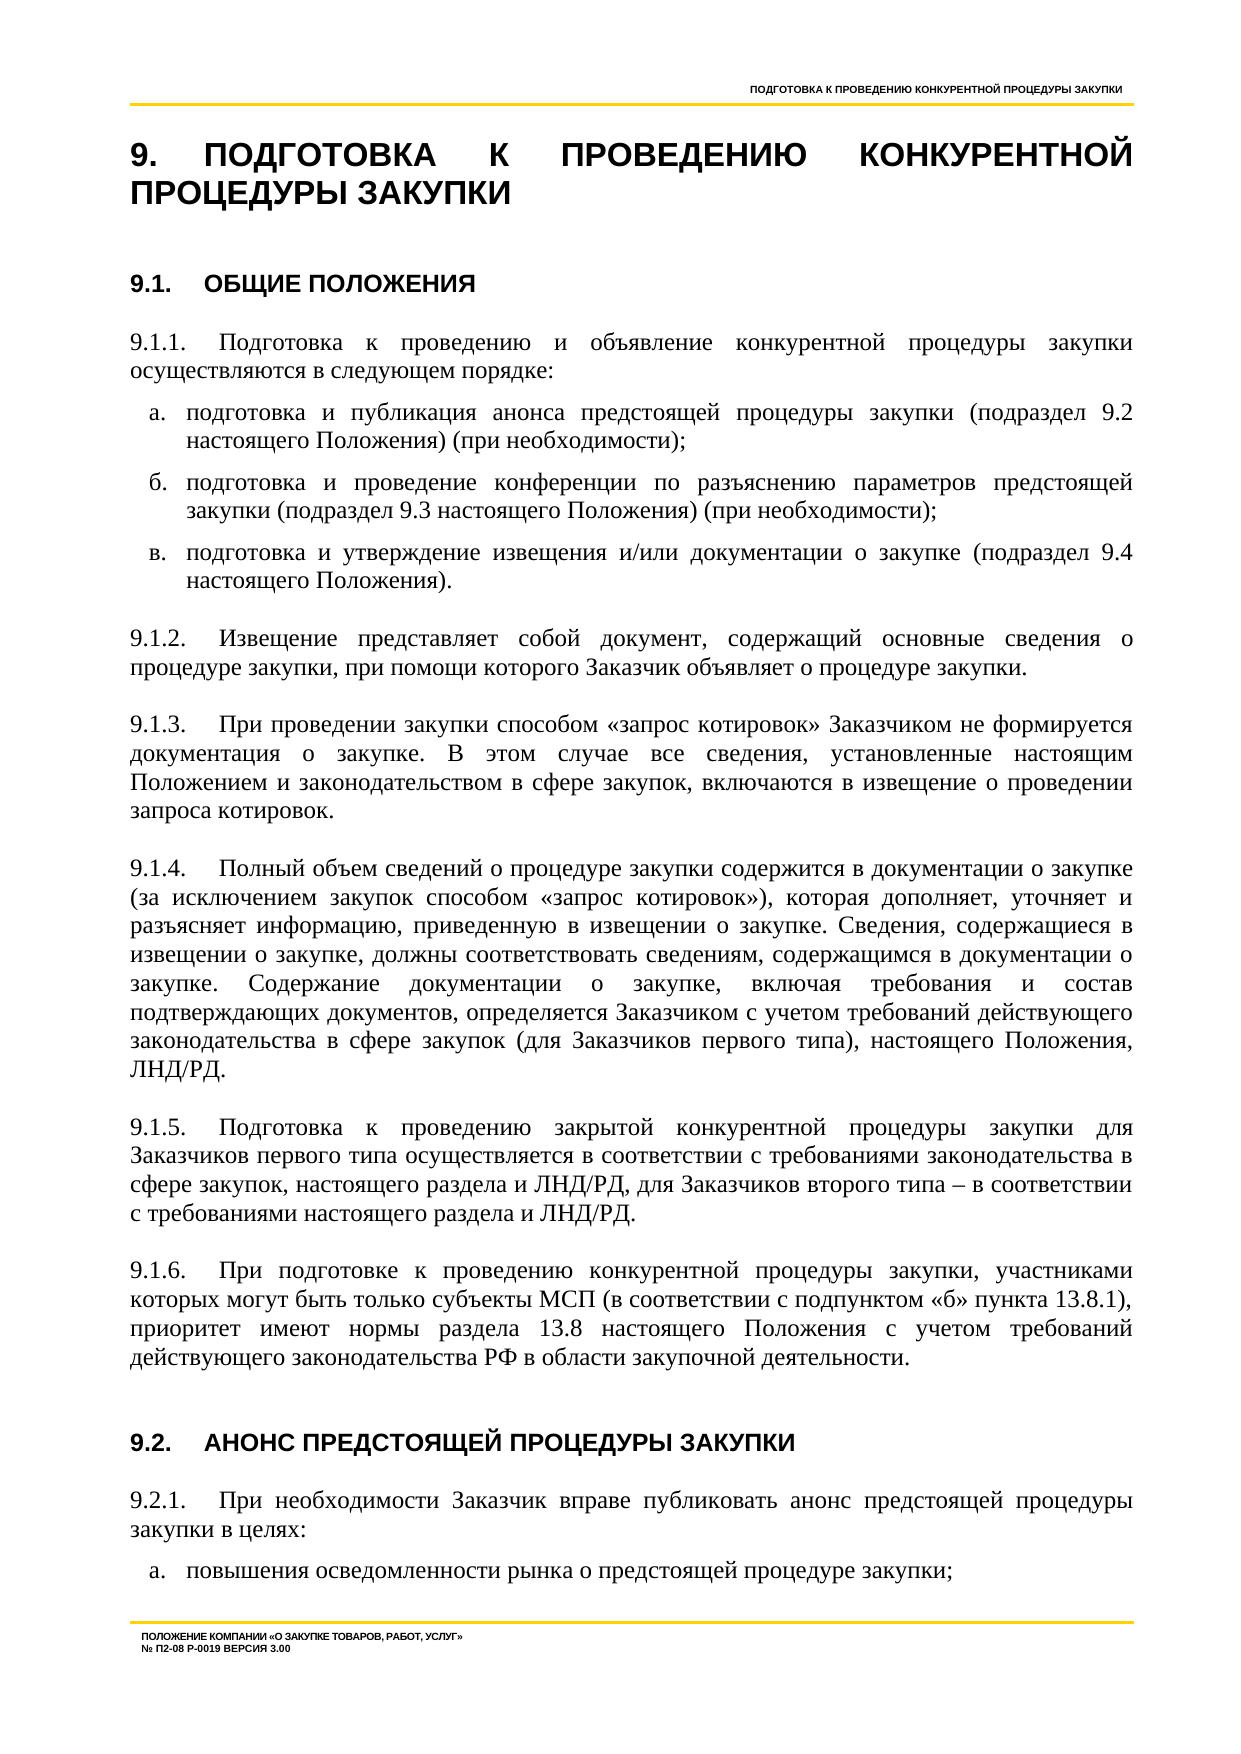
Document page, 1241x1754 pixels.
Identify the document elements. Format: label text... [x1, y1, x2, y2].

list При подготовке к проведению конкурентной процедуры закупки, участниками которых могут быть только субъекты МСП (в соответствии с подпунктом «б» пункта 13.8.1), приоритет имеют нормы раздела 13.8 настоящего Положения с учетом требований действующего законодательства РФ в области закупочной деятельности. [130, 1256, 1134, 1371]
list подготовка и проведение конференции по разъяснению параметров предстоящей закупки (подраздел 9.3 настоящего Положения) (при необходимости); [149, 467, 1134, 524]
list Извещение представляет собой документ, содержащий основные сведения о процедуре закупки, при помощи которого Заказчик объявляет о процедуре закупки. [130, 623, 1134, 681]
list При проведении закупки способом «запрос котировок» Заказчиком не формируется документация о закупке. В этом случае все сведения, установленные настоящим Положением и законодательством в сфере закупок, включаются в извещение о проведении запроса котировок. [130, 709, 1134, 824]
list АНОНС ПРЕДСТОЯЩЕЙ ПРОЦЕДУРЫ ЗАКУПКИ [130, 1428, 1134, 1457]
list Подготовка к проведению и объявление конкурентной процедуры закупки осуществляются в следующем порядке: [130, 327, 1134, 384]
list Полный объем сведений о процедуре закупки содержится в документации о закупке (за исключением закупок способом «запрос котировок»), которая дополняет, уточняет и разъясняет информацию, приведенную в извещении о закупке. Сведения, содержащиеся в извещении о закупке, должны соответствовать сведениям, содержащимся в документации о закупке. Содержание документации о закупке, включая требования и состав подтверждающих документов, определяется Заказчиком с учетом требований действующего законодательства в сфере закупок (для Заказчиков первого типа), настоящего Положения, ЛНД/РД. [130, 853, 1134, 1083]
list подготовка и публикация анонса предстоящей процедуры закупки (подраздел 9.2 настоящего Положения) (при необходимости); [149, 397, 1134, 454]
list Подготовка к проведению закрытой конкурентной процедуры закупки для Заказчиков первого типа осуществляется в соответствии с требованиями законодательства в сфере закупок, настоящего раздела и ЛНД/РД, для Заказчиков второго типа – в соответствии с требованиями настоящего раздела и ЛНД/РД. [130, 1112, 1134, 1227]
list ПОДГОТОВКА К ПРОВЕДЕНИЮ КОНКУРЕНТНОЙ ПРОЦЕДУРЫ ЗАКУПКИ [130, 135, 1134, 212]
list ОБЩИЕ ПОЛОЖЕНИЯ [130, 269, 1134, 298]
text 9.2.1. При необходимости Заказчик вправе публиковать анонс предстоящей процедуры закупки в целях: [130, 1486, 1134, 1543]
list подготовка и утверждение извещения и/или документации о закупке (подраздел 9.4 настоящего Положения). [149, 537, 1134, 594]
list повышения осведомленности рынка о предстоящей процедуре закупки; [149, 1556, 1134, 1584]
